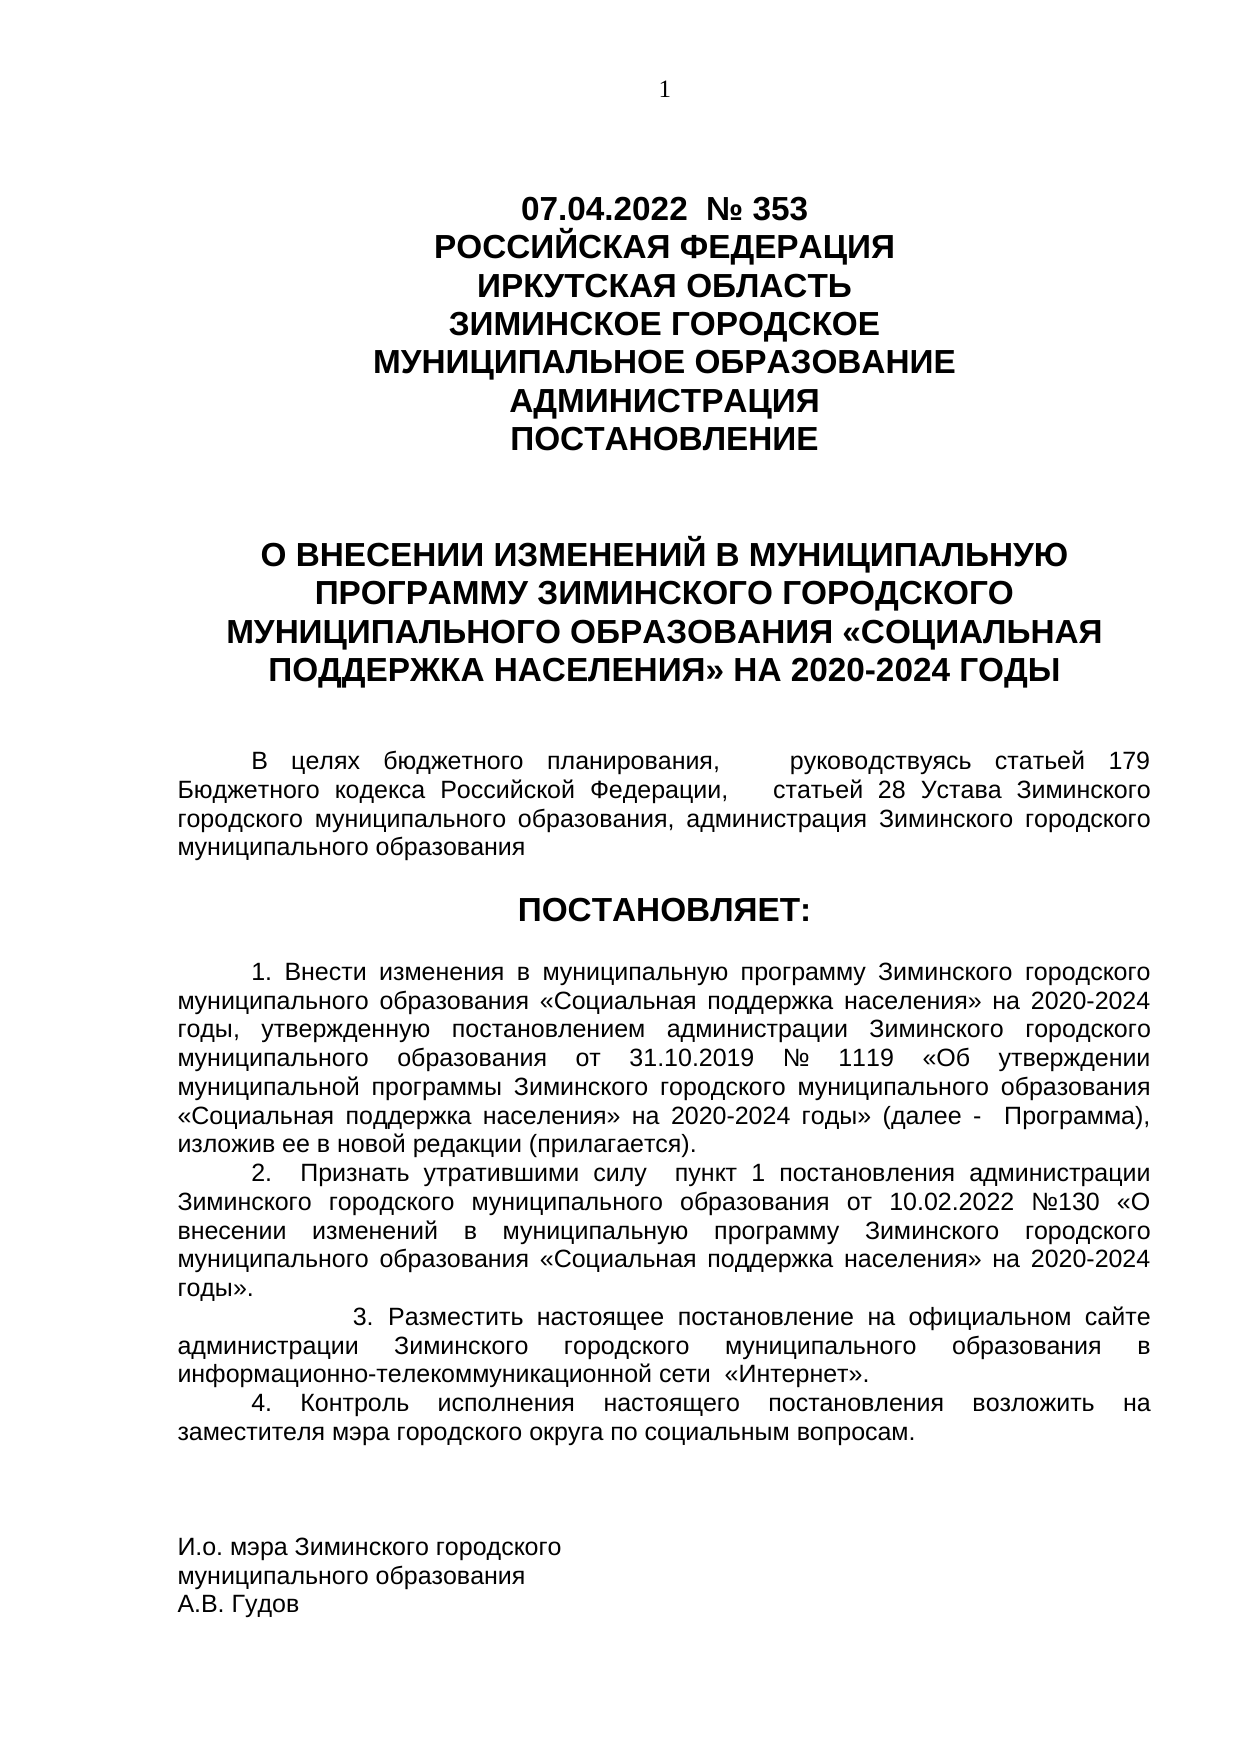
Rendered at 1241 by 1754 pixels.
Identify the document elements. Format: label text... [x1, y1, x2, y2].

text 1. Внести изменения в муниципальную программу Зиминского городского муниципального образования «Социальная поддержка населения» на 2020-2024 годы, утвержденную постановлением администрации Зиминского городского муниципального образования от 31.10.2019 № 1119 «Об утверждении муниципальной программы Зиминского городского муниципального образования «Социальная поддержка населения» на 2020-2024 годы» (далее - Программа), изложив ее в новой редакции (прилагается). [177, 957, 1152, 1158]
text ЗИМИНСКОЕ ГОРОДСКОЕ [177, 304, 1152, 343]
text О ВНЕСЕНИИ ИЗМЕНЕНИЙ В МУНИЦИПАЛЬНУЮ ПРОГРАММУ ЗИМИНСКОГО ГОРОДСКОГО МУНИЦИПАЛЬНОГО ОБРАЗОВАНИЯ «СОЦИАЛЬНАЯ ПОДДЕРЖКА НАСЕЛЕНИЯ» НА 2020-2024 ГОДЫ [177, 535, 1152, 688]
text муниципального образования [177, 1561, 1152, 1589]
text 4. Контроль исполнения настоящего постановления возложить на заместителя мэра городского округа по социальным вопросам. [177, 1388, 1152, 1446]
text ПОСТАНОВЛЯЕТ: [177, 890, 1152, 928]
text 07.04.2022 № 353 [177, 189, 1152, 227]
text ПОСТАНОВЛЕНИЕ [177, 419, 1152, 458]
text 2. Признать утратившими силу пункт 1 постановления администрации Зиминского городского муниципального образования от 10.02.2022 №130 «О внесении изменений в муниципальную программу Зиминского городского муниципального образования «Социальная поддержка населения» на 2020-2024 годы». [177, 1158, 1152, 1302]
text РОССИЙСКАЯ ФЕДЕРАЦИЯ [177, 227, 1152, 266]
text 3. Разместить настоящее постановление на официальном сайте администрации Зиминского городского муниципального образования в информационно-телекоммуникационной сети «Интернет». [177, 1302, 1152, 1388]
text МУНИЦИПАЛЬНОЕ ОБРАЗОВАНИЕ [177, 343, 1152, 381]
text АДМИНИСТРАЦИЯ [177, 381, 1152, 419]
text В целях бюджетного планирования, руководствуясь статьей 179 Бюджетного кодекса Российской Федерации, статьей 28 Устава Зиминского городского муниципального образования, администрация Зиминского городского муниципального образования [177, 746, 1152, 861]
text И.о. мэра Зиминского городского [177, 1532, 1152, 1561]
text А.В. Гудов [177, 1589, 1152, 1618]
text ИРКУТСКАЯ ОБЛАСТЬ [177, 266, 1152, 304]
